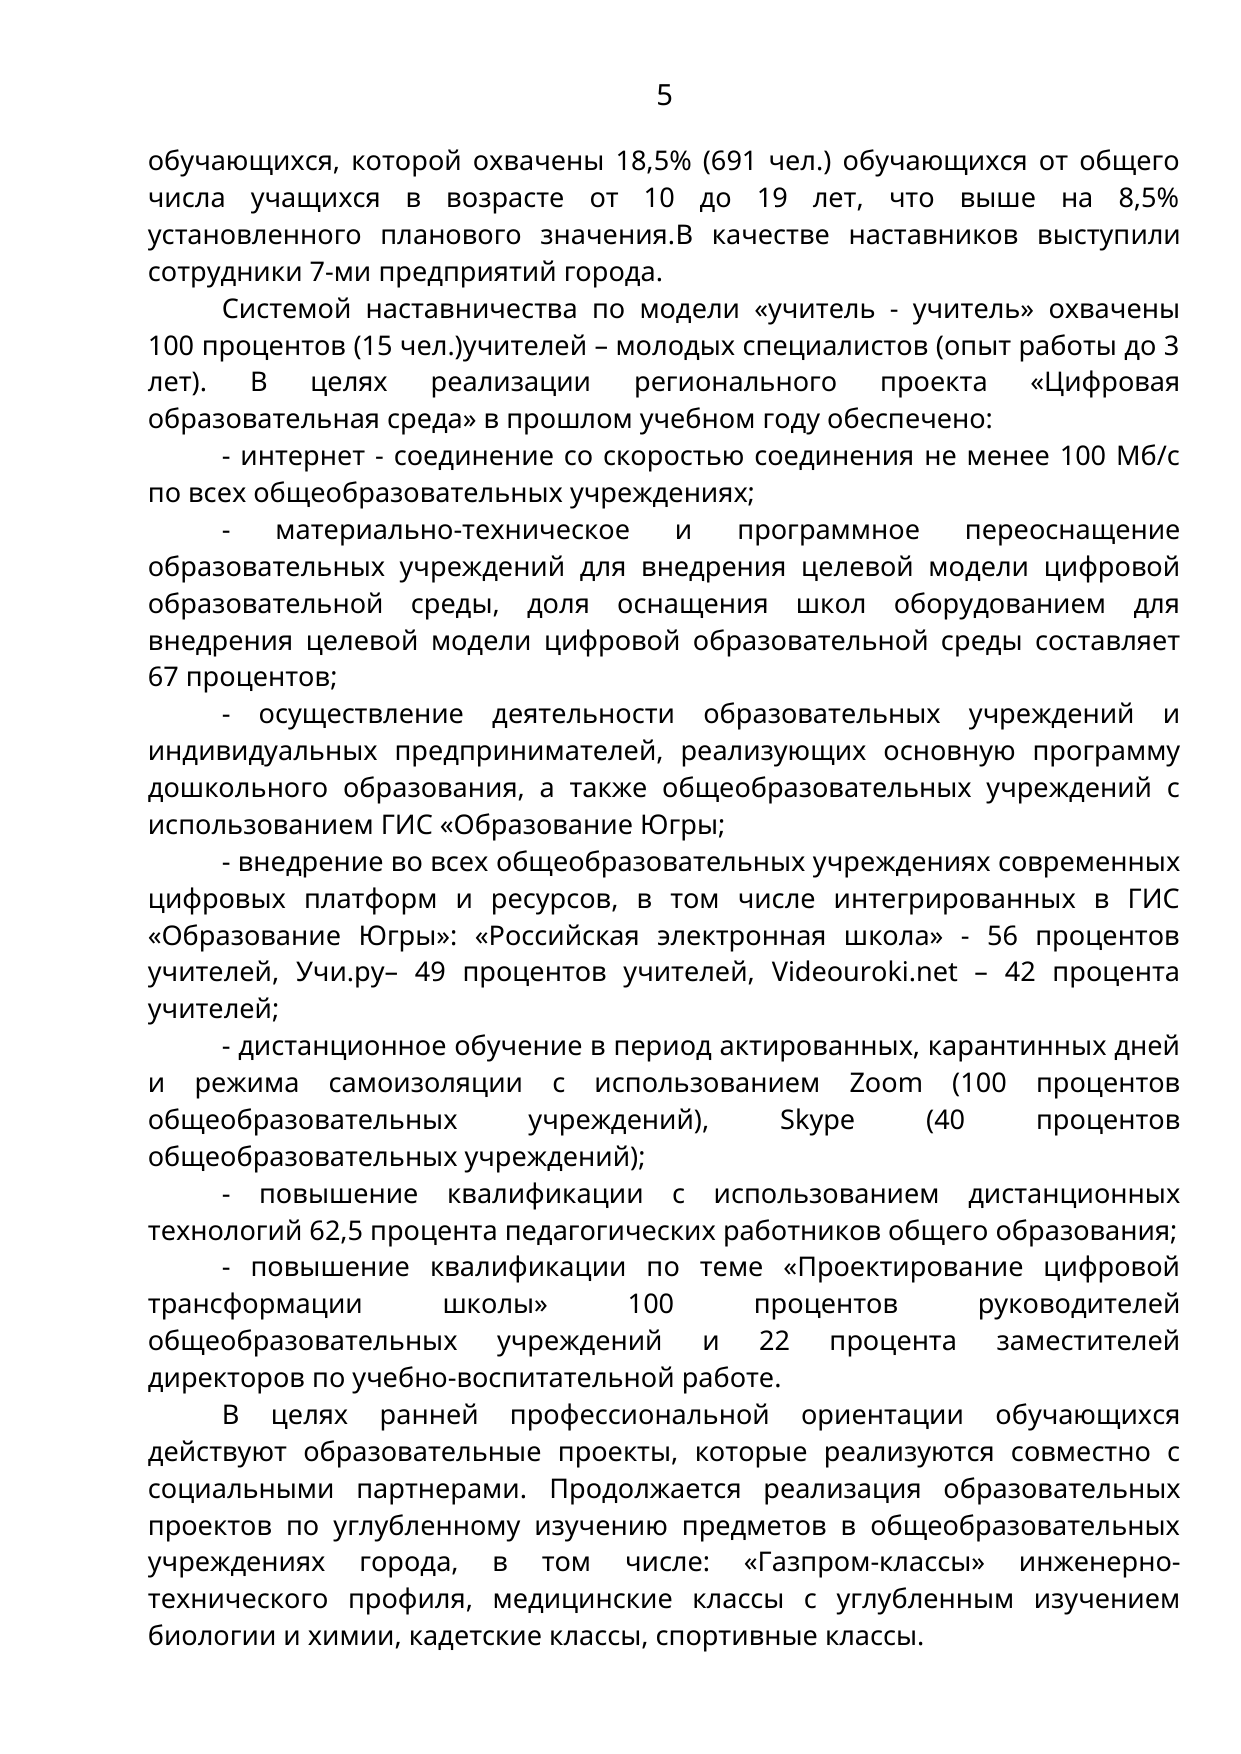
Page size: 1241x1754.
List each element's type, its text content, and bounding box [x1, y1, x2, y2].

text В целях ранней профессиональной ориентации обучающихся действуют образовательные проекты, которые реализуются совместно с социальными партнерами. Продолжается реализация образовательных проектов по углубленному изучению предметов в общеобразовательных учреждениях города, в том числе: «Газпром-классы» инженерно-технического профиля, медицинские классы с углубленным изучением биологии и химии, кадетские классы, спортивные классы. [148, 1395, 1181, 1653]
text - повышение квалификации с использованием дистанционных технологий 62,5 процента педагогических работников общего образования; [148, 1174, 1181, 1248]
text - осуществление деятельности образовательных учреждений и индивидуальных предпринимателей, реализующих основную программу дошкольного образования, а также общеобразовательных учреждений с использованием ГИС «Образование Югры; [148, 695, 1181, 842]
text - повышение квалификации по теме «Проектирование цифровой трансформации школы» 100 процентов руководителей общеобразовательных учреждений и 22 процента заместителей директоров по учебно-воспитательной работе. [148, 1248, 1181, 1395]
text - интернет - соединение со скоростью соединения не менее 100 Мб/c по всех общеобразовательных учреждениях; [148, 437, 1181, 510]
text - внедрение во всех общеобразовательных учреждениях современных цифровых платформ и ресурсов, в том числе интегрированных в ГИС «Образование Югры»: «Российская электронная школа» - 56 процентов учителей, Учи.ру– 49 процентов учителей, Videouroki.net – 42 процента учителей; [148, 842, 1181, 1027]
text - материально-техническое и программное переоснащение образовательных учреждений для внедрения целевой модели цифровой образовательной среды, доля оснащения школ оборудованием для внедрения целевой модели цифровой образовательной среды составляет 67 процентов; [148, 510, 1181, 695]
text - дистанционное обучение в период актированных, карантинных дней и режима самоизоляции с использованием Zoom (100 процентов общеобразовательных учреждений), Skype (40 процентов общеобразовательных учреждений); [148, 1027, 1181, 1174]
text Системой наставничества по модели «учитель - учитель» охвачены 100 процентов (15 чел.)учителей – молодых специалистов (опыт работы до 3 лет). В целях реализации регионального проекта «Цифровая образовательная среда» в прошлом учебном году обеспечено: [148, 289, 1181, 437]
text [148, 142, 1181, 289]
